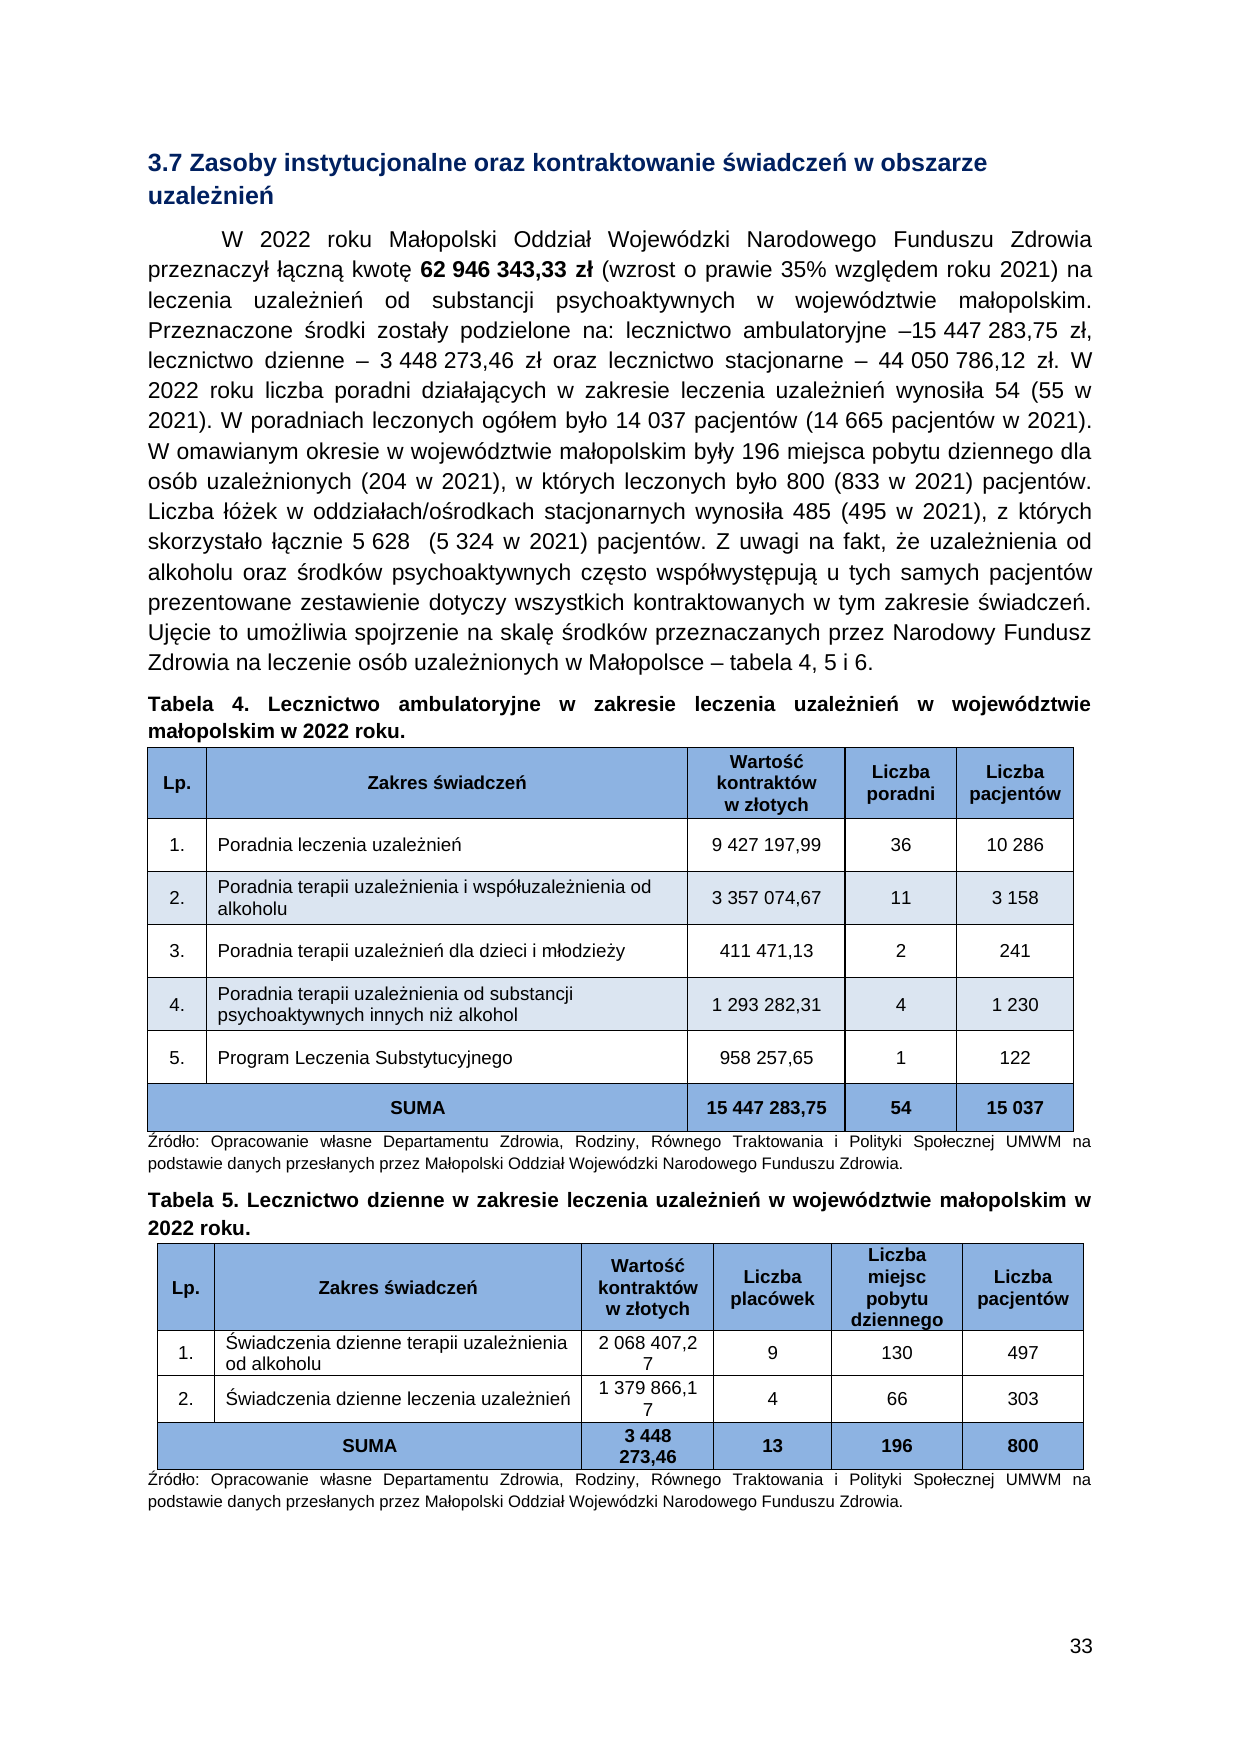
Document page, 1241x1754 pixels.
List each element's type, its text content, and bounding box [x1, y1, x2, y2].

table_cell 5. [148, 1031, 206, 1083]
table_cell 4 [846, 978, 956, 1030]
table_cell Poradnia terapii uzależnienia i współuzależnienia od alkoholu [207, 872, 687, 924]
table_cell Świadczenia dzienne leczenia uzależnień [215, 1376, 581, 1422]
table_cell Poradnia leczenia uzależnień [207, 819, 687, 871]
table_cell 2 [846, 925, 956, 977]
table_header Lp. [148, 748, 206, 818]
table_cell SUMA [158, 1423, 581, 1469]
text Tabela 5. Lecznictwo dzienne w zakresie leczenia uzależnień w województwie małopolskim w 2022 roku. [148, 1188, 1092, 1239]
table_header Lp. [158, 1244, 214, 1330]
table_cell 1. [148, 819, 206, 871]
table_header Liczba placówek [714, 1244, 831, 1330]
table_cell 66 [832, 1376, 962, 1422]
table_cell 1 293 282,31 [688, 978, 844, 1030]
table_cell 3 158 [957, 872, 1073, 924]
table_cell 3. [148, 925, 206, 977]
table_cell 36 [846, 819, 956, 871]
table_cell 3 357 074,67 [688, 872, 844, 924]
table_cell 958 257,65 [688, 1031, 844, 1083]
table_cell 2. [148, 872, 206, 924]
table_cell 10 286 [957, 819, 1073, 871]
table_cell 1 379 866,17 [582, 1376, 713, 1422]
table_cell 2 068 407,27 [582, 1331, 713, 1374]
table_header Zakres świadczeń [215, 1244, 581, 1330]
table_cell 122 [957, 1031, 1073, 1083]
table_cell 9 427 197,99 [688, 819, 844, 871]
table_header Wartość kontraktów w złotych [582, 1244, 713, 1330]
table_header Liczba miejsc pobytu dziennego [832, 1244, 962, 1330]
table_cell Poradnia terapii uzależnienia od substancji psychoaktywnych innych niż alkohol [207, 978, 687, 1030]
table_cell 13 [714, 1423, 831, 1469]
subtitle 3.7 Zasoby instytucjonalne oraz kontraktowanie świadczeń w obszarze uzależnień [148, 148, 1092, 209]
table_cell 1 230 [957, 978, 1073, 1030]
table_cell Poradnia terapii uzależnień dla dzieci i młodzieży [207, 925, 687, 977]
table_cell Świadczenia dzienne terapii uzależnienia od alkoholu [215, 1331, 581, 1374]
text Źródło: Opracowanie własne Departamentu Zdrowia, Rodziny, Równego Traktowania i Polityki Społecznej UMWM na podstawie danych przesłanych przez Małopolski Oddział Wojewódzki Narodowego Funduszu Zdrowia. [148, 1132, 1092, 1173]
table_cell 800 [963, 1423, 1083, 1469]
text W 2022 roku Małopolski Oddział Wojewódzki Narodowego Funduszu Zdrowia przeznaczył łączną kwotę 62 946 343,33 zł (wzrost o prawie 35% względem roku 2021) na leczenia uzależnień od substancji psychoaktywnych w województwie małopolskim. Przeznaczone środki zostały podzielone na: lecznictwo ambulatoryjne –15 447 283,75 zł, lecznictwo dzienne – 3 448 273,46 zł oraz lecznictwo stacjonarne – 44 050 786,12 zł. W 2022 roku liczba poradni działających w zakresie leczenia uzależnień wynosiła 54 (55 w 2021). W poradniach leczonych ogółem było 14 037 pacjentów (14 665 pacjentów w 2021). W omawianym okresie w województwie małopolskim były 196 miejsca pobytu dziennego dla osób uzależnionych (204 w 2021), w których leczonych było 800 (833 w 2021) pacjentów. Liczba łóżek w oddziałach/ośrodkach stacjonarnych wynosiła 485 (495 w 2021), z których skorzystało łącznie 5 628 (5 324 w 2021) pacjentów. Z uwagi na fakt, że uzależnienia od alkoholu oraz środków psychoaktywnych często współwystępują u tych samych pacjentów prezentowane zestawienie dotyczy wszystkich kontraktowanych w tym zakresie świadczeń. Ujęcie to umożliwia spojrzenie na skalę środków przeznaczanych przez Narodowy Fundusz Zdrowia na leczenie osób uzależnionych w Małopolsce – tabela 4, 5 i 6. [148, 226, 1092, 676]
text Źródło: Opracowanie własne Departamentu Zdrowia, Rodziny, Równego Traktowania i Polityki Społecznej UMWM na podstawie danych przesłanych przez Małopolski Oddział Wojewódzki Narodowego Funduszu Zdrowia. [148, 1470, 1092, 1511]
table_header Liczba poradni [846, 748, 956, 818]
table_cell 1. [158, 1331, 214, 1374]
table_cell 497 [963, 1331, 1083, 1374]
table_cell Program Leczenia Substytucyjnego [207, 1031, 687, 1083]
table_header Zakres świadczeń [207, 748, 687, 818]
table_cell 130 [832, 1331, 962, 1374]
table_cell 11 [846, 872, 956, 924]
table_cell 303 [963, 1376, 1083, 1422]
table_header Liczba pacjentów [957, 748, 1073, 818]
table_cell 1 [846, 1031, 956, 1083]
table_cell 241 [957, 925, 1073, 977]
table_cell 15 447 283,75 [688, 1084, 844, 1131]
table_cell 9 [714, 1331, 831, 1374]
table_cell 4. [148, 978, 206, 1030]
table_cell 411 471,13 [688, 925, 844, 977]
table_cell 54 [846, 1084, 956, 1131]
text Tabela 4. Lecznictwo ambulatoryjne w zakresie leczenia uzależnień w województwie małopolskim w 2022 roku. [148, 692, 1092, 743]
table_cell 4 [714, 1376, 831, 1422]
table_cell 15 037 [957, 1084, 1073, 1131]
table_cell 3 448 273,46 [582, 1423, 713, 1469]
table_header Wartość kontraktów w złotych [688, 748, 844, 818]
table_cell 2. [158, 1376, 214, 1422]
table_cell 196 [832, 1423, 962, 1469]
table_header Liczba pacjentów [963, 1244, 1083, 1330]
table_cell SUMA [148, 1084, 687, 1131]
